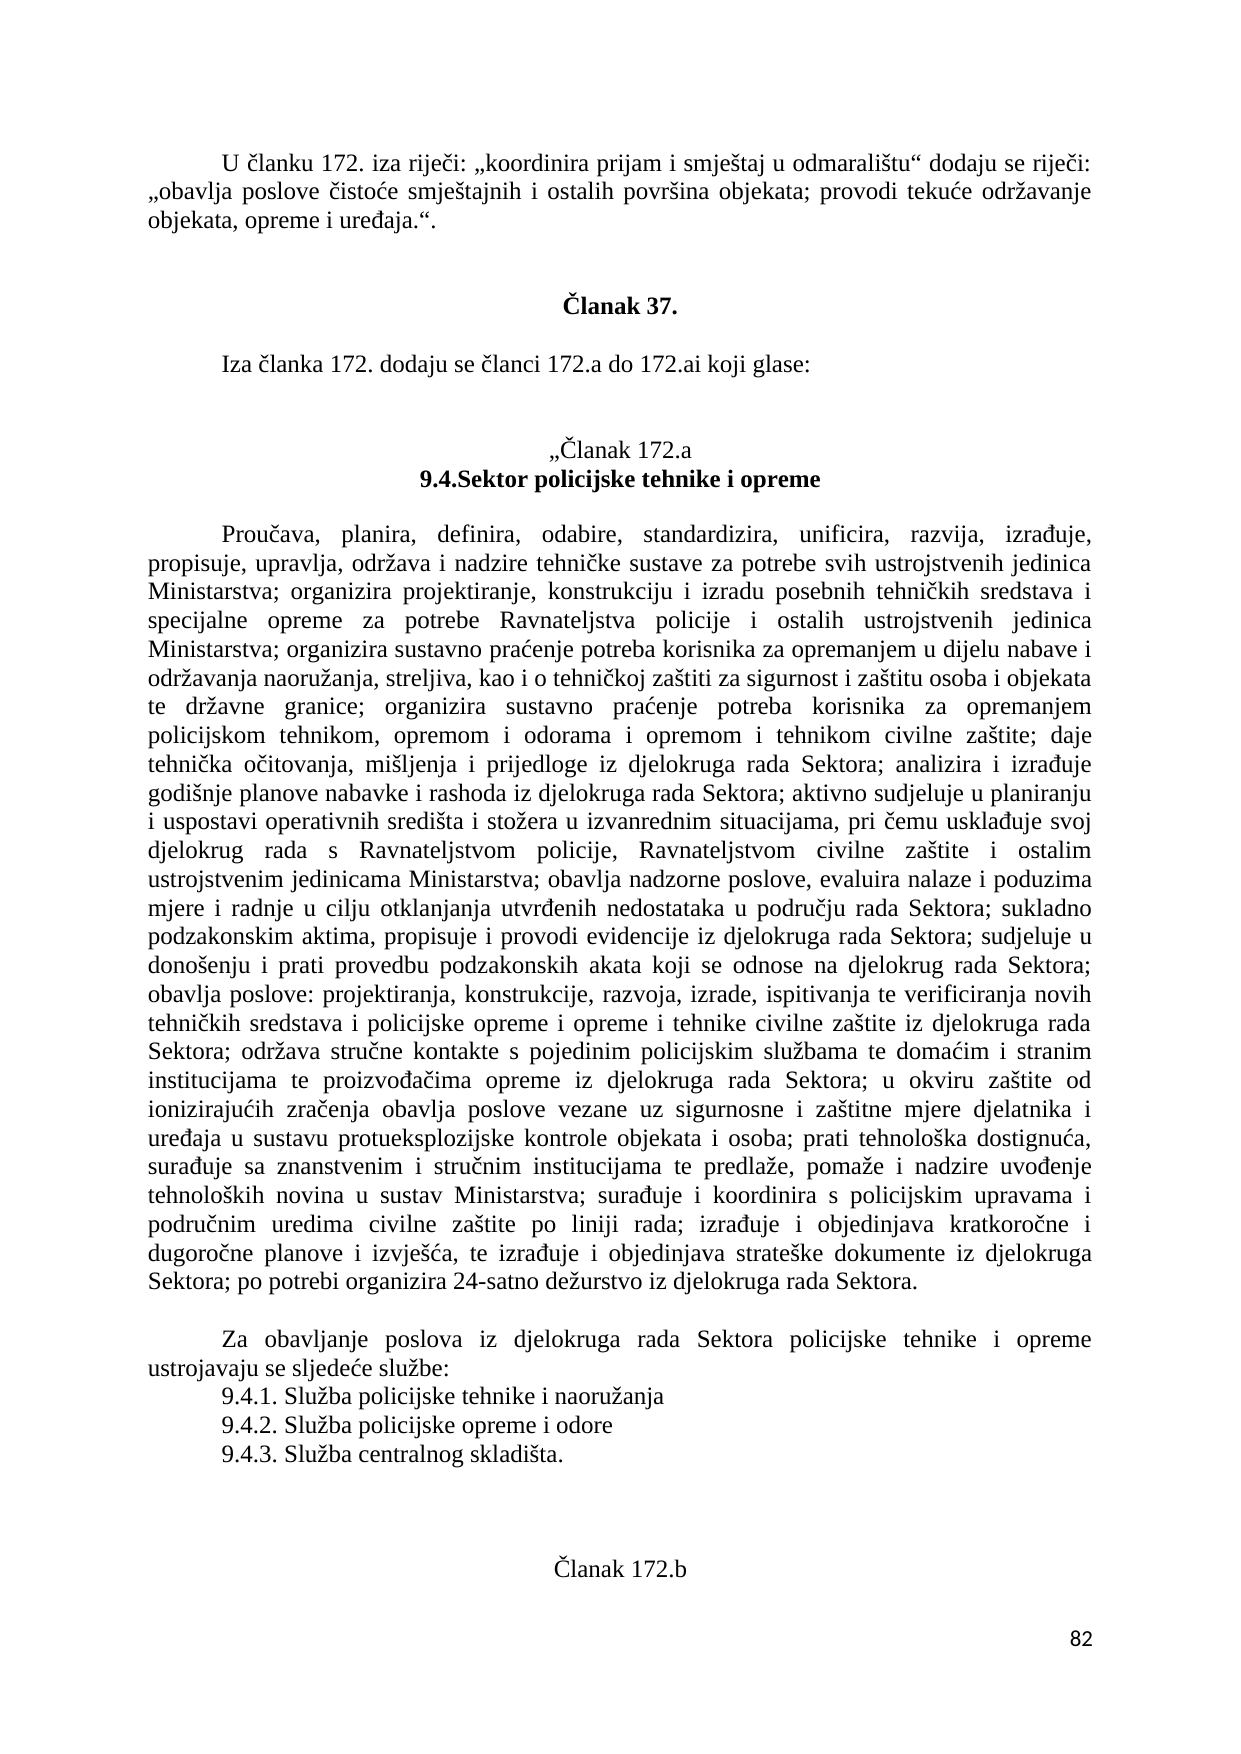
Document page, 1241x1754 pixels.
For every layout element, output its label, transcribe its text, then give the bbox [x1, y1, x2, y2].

text U članku 172. iza riječi: „koordinira prijam i smještaj u odmaralištu“ dodaju se riječi: „obavlja poslove čistoće smještajnih i ostalih površina objekata; provodi tekuće održavanje objekata, opreme i uređaja.“. [148, 148, 1093, 234]
text „Članak 172.a [148, 435, 1093, 464]
text 9.4.2. Služba policijske opreme i odore [148, 1410, 1093, 1439]
text Članak 172.b [148, 1554, 1093, 1583]
text Iza članka 172. dodaju se članci 172.a do 172.ai koji glase: [148, 349, 1093, 378]
text Proučava, planira, definira, odabire, standardizira, unificira, razvija, izrađuje, propisuje, upravlja, održava i nadzire tehničke sustave za potrebe svih ustrojstvenih jedinica Ministarstva; organizira projektiranje, konstrukciju i izradu posebnih tehničkih sredstava i specijalne opreme za potrebe Ravnateljstva policije i ostalih ustrojstvenih jedinica Ministarstva; organizira sustavno praćenje potreba korisnika za opremanjem u dijelu nabave i održavanja naoružanja, streljiva, kao i o tehničkoj zaštiti za sigurnost i zaštitu osoba i objekata te državne granice; organizira sustavno praćenje potreba korisnika za opremanjem policijskom tehnikom, opremom i odorama i opremom i tehnikom civilne zaštite; daje tehnička očitovanja, mišljenja i prijedloge iz djelokruga rada Sektora; analizira i izrađuje godišnje planove nabavke i rashoda iz djelokruga rada Sektora; aktivno sudjeluje u planiranju i uspostavi operativnih središta i stožera u izvanrednim situacijama, pri čemu usklađuje svoj djelokrug rada s Ravnateljstvom policije, Ravnateljstvom civilne zaštite i ostalim ustrojstvenim jedinicama Ministarstva; obavlja nadzorne poslove, evaluira nalaze i poduzima mjere i radnje u cilju otklanjanja utvrđenih nedostataka u području rada Sektora; sukladno podzakonskim aktima, propisuje i provodi evidencije iz djelokruga rada Sektora; sudjeluje u donošenju i prati provedbu podzakonskih akata koji se odnose na djelokrug rada Sektora; obavlja poslove: projektiranja, konstrukcije, razvoja, izrade, ispitivanja te verificiranja novih tehničkih sredstava i policijske opreme i opreme i tehnike civilne zaštite iz djelokruga rada Sektora; održava stručne kontakte s pojedinim policijskim službama te domaćim i stranim institucijama te proizvođačima opreme iz djelokruga rada Sektora; u okviru zaštite od ionizirajućih zračenja obavlja poslove vezane uz sigurnosne i zaštitne mjere djelatnika i uređaja u sustavu protueksplozijske kontrole objekata i osoba; prati tehnološka dostignuća, surađuje sa znanstvenim i stručnim institucijama te predlaže, pomaže i nadzire uvođenje tehnoloških novina u sustav Ministarstva; surađuje i koordinira s policijskim upravama i područnim uredima civilne zaštite po liniji rada; izrađuje i objedinjava kratkoročne i dugoročne planove i izvješća, te izrađuje i objedinjava strateške dokumente iz djelokruga Sektora; po potrebi organizira 24-satno dežurstvo iz djelokruga rada Sektora. [148, 519, 1093, 1295]
text 9.4.3. Služba centralnog skladišta. [148, 1439, 1093, 1468]
text Za obavljanje poslova iz djelokruga rada Sektora policijske tehnike i opreme ustrojavaju se sljedeće službe: [148, 1324, 1093, 1381]
text 9.4.1. Služba policijske tehnike i naoružanja [148, 1381, 1093, 1410]
text 9.4.Sektor policijske tehnike i opreme [148, 464, 1093, 493]
text Članak 37. [148, 291, 1093, 320]
